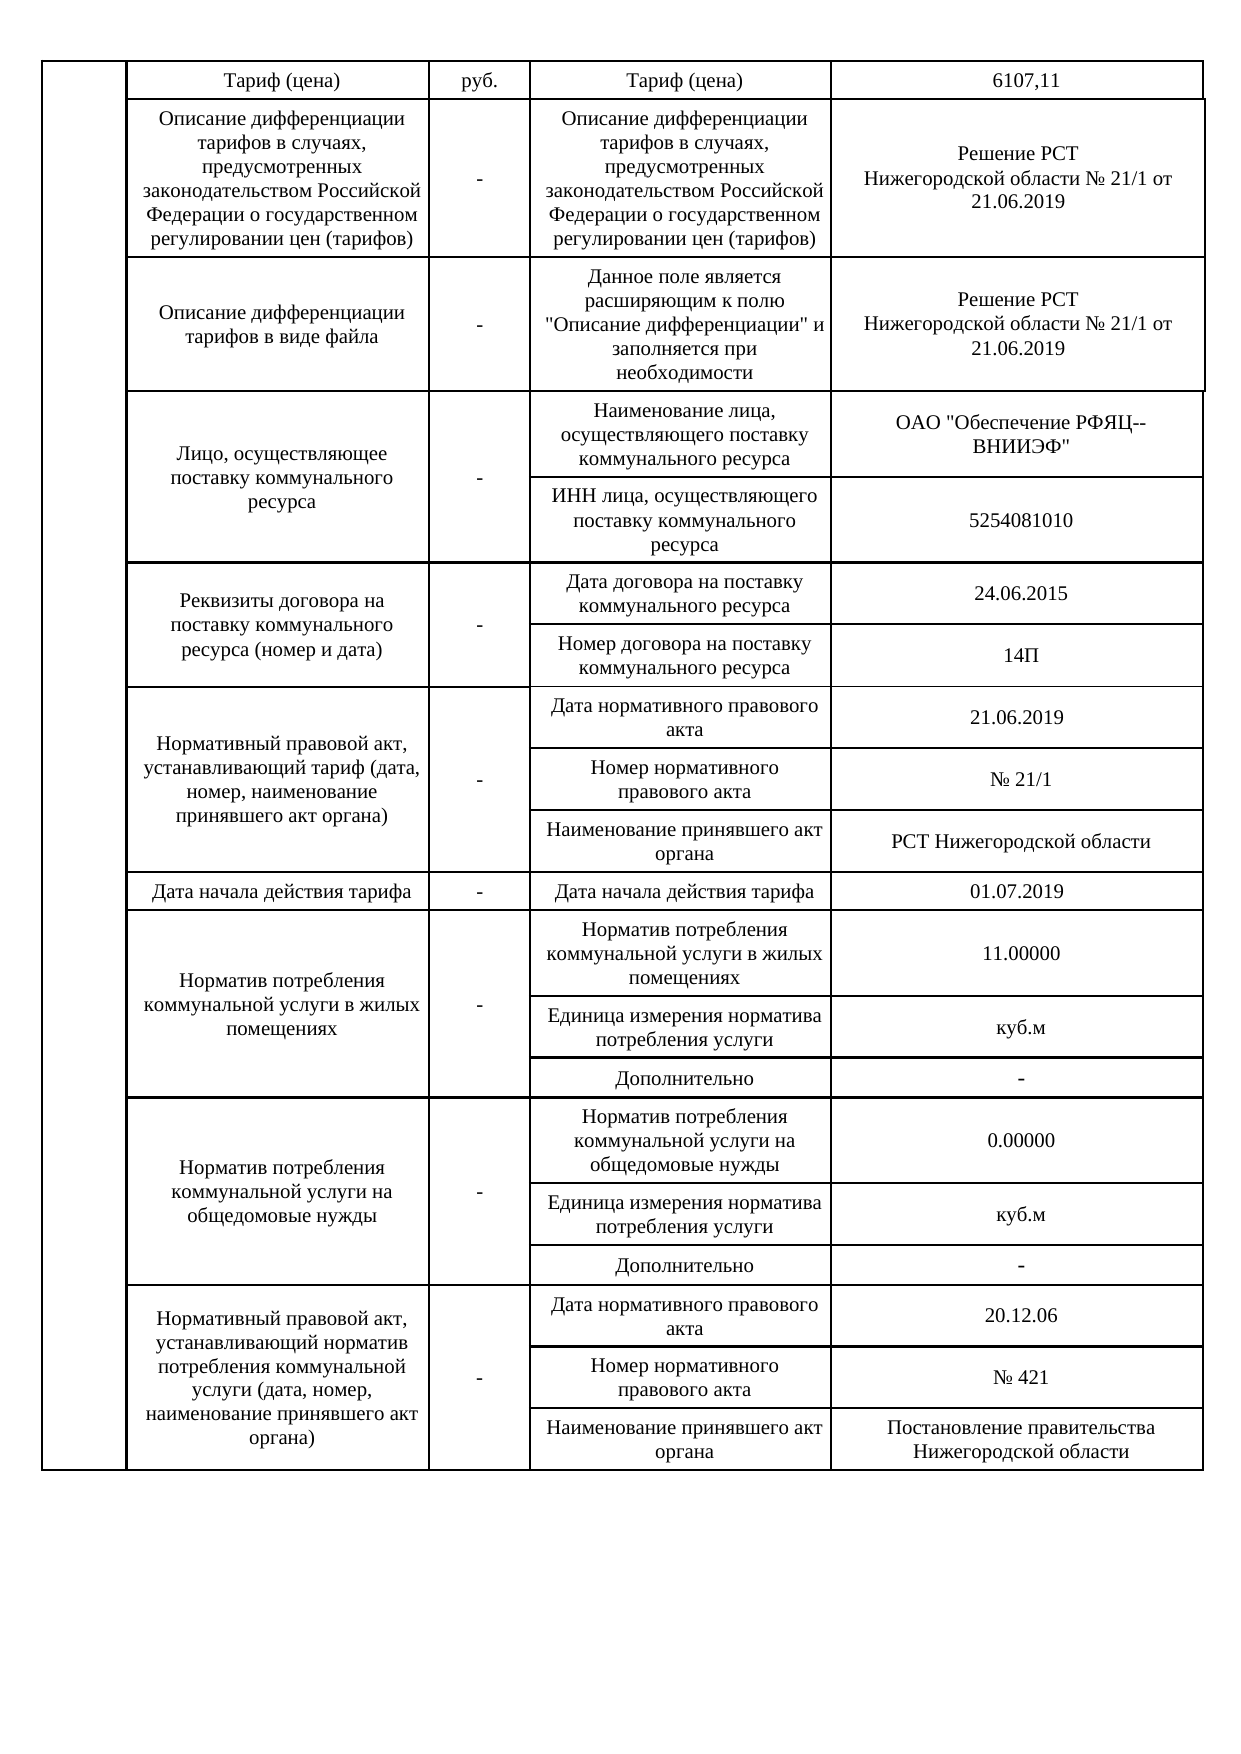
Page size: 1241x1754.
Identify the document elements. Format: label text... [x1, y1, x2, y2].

table_cell Норматив потребления коммунальной услуги в жилых помещениях [128, 911, 428, 1096]
table_cell Дата начала действия тарифа [531, 873, 830, 909]
table_cell Описание дифференциации тарифов в случаях, предусмотренных законодательством Российской Федерации о государственном регулировании цен (тарифов) [531, 100, 830, 256]
table_cell Данное поле является расширяющим к полю "Описание дифференциации" и заполняется при необходимости [531, 258, 830, 390]
table_cell - [832, 1059, 1202, 1096]
table_cell Дата нормативного правового акта [531, 687, 830, 747]
table_cell Единица измерения норматива потребления услуги [531, 997, 830, 1056]
table_cell Дополнительно [531, 1246, 830, 1284]
table_cell 20.12.06 [832, 1286, 1202, 1345]
table_cell - [430, 258, 529, 390]
table_cell № 421 [832, 1348, 1202, 1407]
table_cell - [430, 100, 529, 256]
table_cell 21.06.2019 [832, 687, 1202, 747]
table_cell Дополнительно [531, 1059, 830, 1096]
table_cell Наименование принявшего акт органа [531, 811, 830, 871]
table_cell Норматив потребления коммунальной услуги на общедомовые нужды [128, 1099, 428, 1284]
table_cell 24.06.2015 [832, 564, 1202, 623]
table_cell - [430, 564, 529, 686]
table_cell Наименование лица, осуществляющего поставку коммунального ресурса [531, 392, 830, 476]
table_cell Нормативный правовой акт, устанавливающий норматив потребления коммунальной услуги (дата, номер, наименование принявшего акт органа) [128, 1286, 428, 1469]
table_cell ИНН лица, осуществляющего поставку коммунального ресурса [531, 478, 830, 561]
table_cell Нормативный правовой акт, устанавливающий тариф (дата, номер, наименование принявшего акт органа) [128, 688, 428, 871]
table_cell - [430, 911, 529, 1096]
table_cell - [832, 1246, 1202, 1284]
table_cell Единица измерения норматива потребления услуги [531, 1184, 830, 1244]
table_cell 01.07.2019 [832, 873, 1202, 909]
table_cell - [430, 688, 529, 871]
table_cell Номер договора на поставку коммунального ресурса [531, 625, 830, 686]
table_cell - [430, 873, 529, 909]
table_cell 0.00000 [832, 1099, 1202, 1182]
table_cell Решение РСТ Нижегородской области № 21/1 от 21.06.2019 [832, 258, 1204, 390]
table_cell Дата нормативного правового акта [531, 1286, 830, 1345]
table_cell 11.00000 [832, 911, 1202, 995]
table_cell Описание дифференциации тарифов в случаях, предусмотренных законодательством Российской Федерации о государственном регулировании цен (тарифов) [128, 100, 428, 256]
table_cell Номер нормативного правового акта [531, 749, 830, 809]
table_cell Описание дифференциации тарифов в виде файла [128, 258, 428, 390]
table_cell Тариф (цена) [128, 62, 428, 98]
table_cell руб. [430, 62, 529, 98]
table_cell РСТ Нижегородской области [832, 811, 1202, 871]
table_cell Лицо, осуществляющее поставку коммунального ресурса [128, 392, 428, 561]
table_cell Номер нормативного правового акта [531, 1348, 830, 1407]
table_cell 14П [832, 625, 1202, 686]
table_cell - [430, 392, 529, 561]
table_cell Норматив потребления коммунальной услуги в жилых помещениях [531, 911, 830, 995]
table_cell 5254081010 [832, 478, 1202, 561]
table_cell Тариф (цена) [531, 62, 830, 98]
table_cell Норматив потребления коммунальной услуги на общедомовые нужды [531, 1099, 830, 1182]
table_cell ОАО "Обеспечение РФЯЦ-- ВНИИЭФ" [832, 392, 1202, 476]
table_cell Постановление правительства Нижегородской области [832, 1409, 1202, 1469]
table_cell - [430, 1099, 529, 1284]
table_cell Реквизиты договора на поставку коммунального ресурса (номер и дата) [128, 564, 428, 686]
table_cell № 21/1 [832, 749, 1202, 809]
table_cell 6107,11 [832, 62, 1202, 98]
table_cell - [430, 1286, 529, 1469]
table_cell Дата договора на поставку коммунального ресурса [531, 564, 830, 623]
table_cell куб.м [832, 1184, 1202, 1244]
table_cell Наименование принявшего акт органа [531, 1409, 830, 1469]
table_cell куб.м [832, 997, 1202, 1056]
table_cell Дата начала действия тарифа [128, 873, 428, 909]
table_cell Решение РСТ Нижегородской области № 21/1 от 21.06.2019 [832, 100, 1204, 256]
